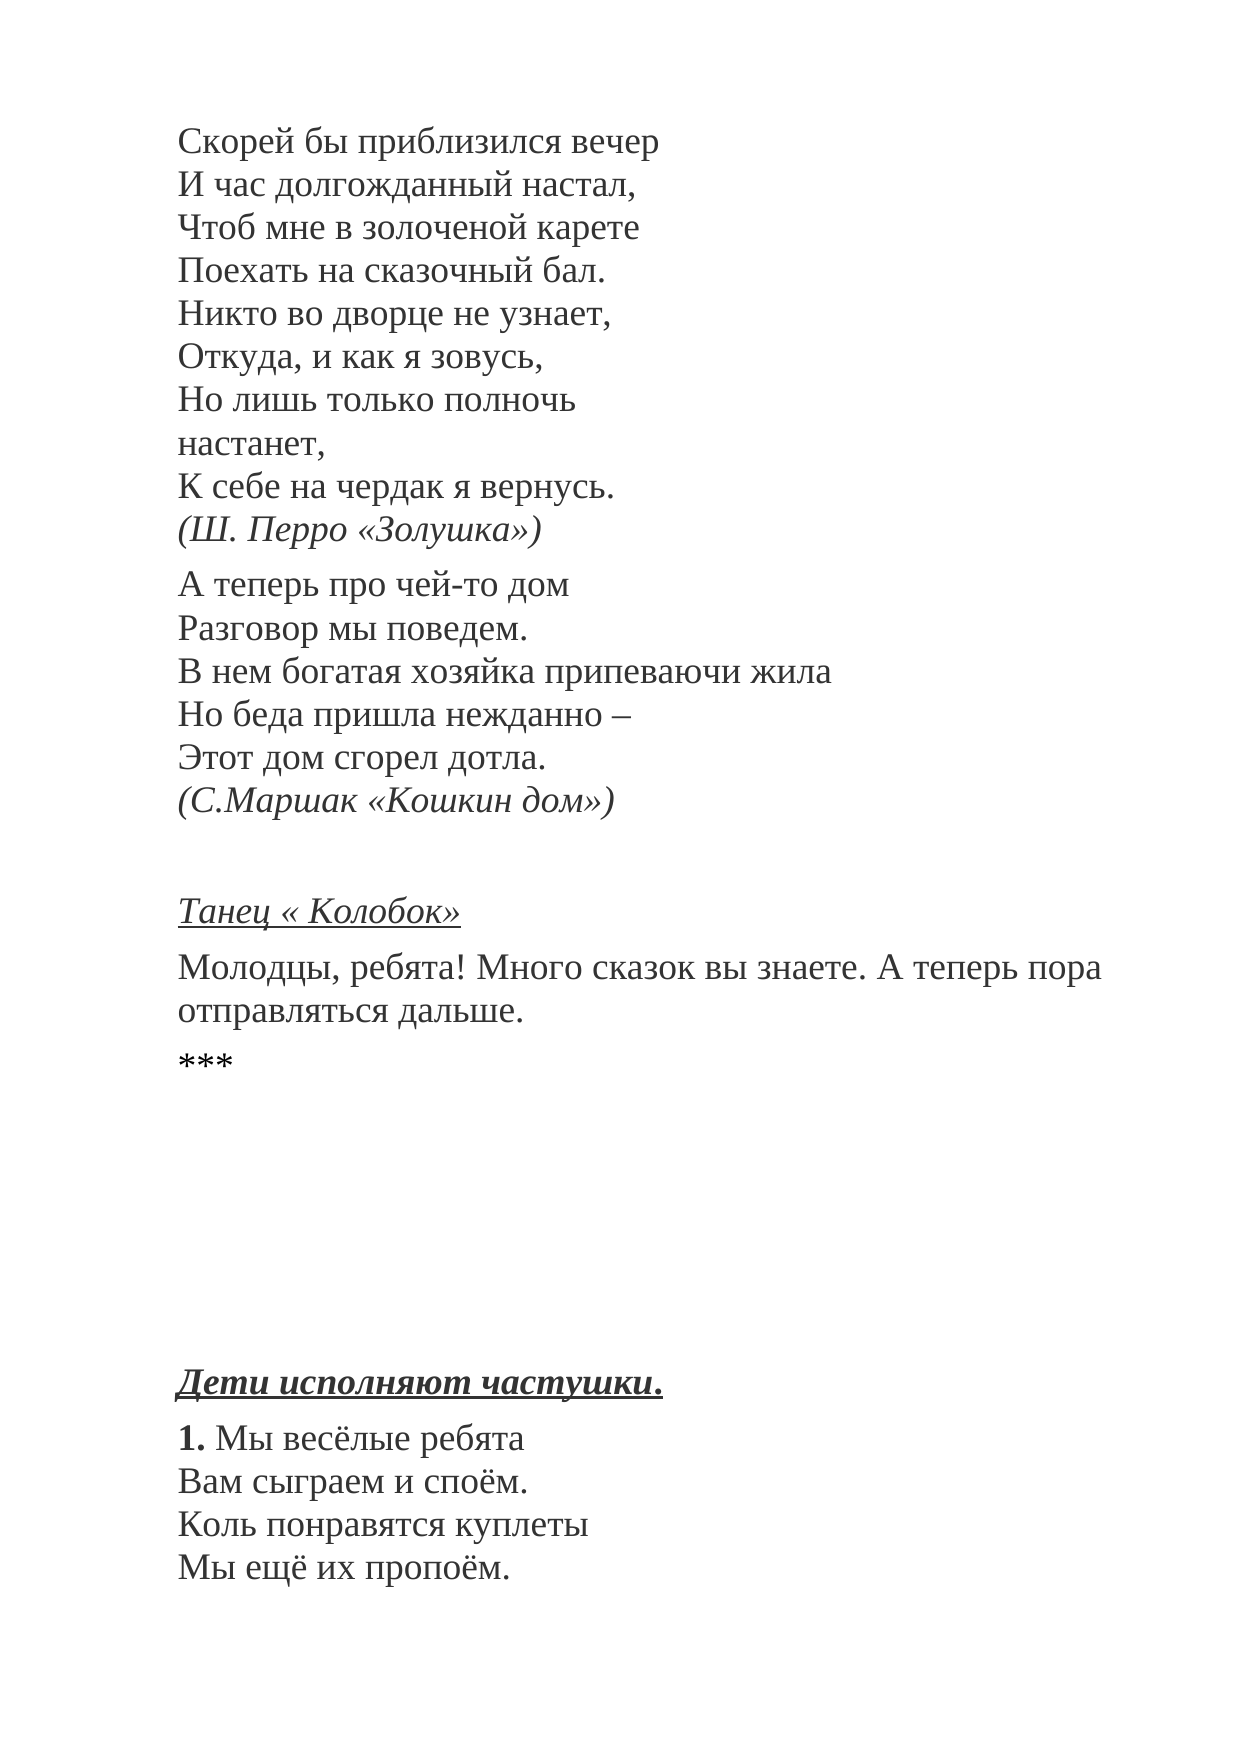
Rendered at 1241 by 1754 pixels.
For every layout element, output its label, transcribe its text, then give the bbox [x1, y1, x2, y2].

text Дети исполняют частушки. [177, 1359, 1152, 1402]
text Танец « Колобок» [177, 889, 1152, 932]
text А теперь про чей-то дом Разговор мы поведем. В нем богатая хозяйка припеваючи жила Но беда пришла нежданно – Этот дом сгорел дотла. (С.Маршак «Кошкин дом») [177, 562, 1152, 821]
text Скорей бы приблизился вечер И час долгожданный настал, Чтоб мне в золоченой карете Поехать на сказочный бал. Никто во дворце не узнает, Откуда, и как я зовусь, Но лишь только полночь настанет, К себе на чердак я вернусь. (Ш. Перро «Золушка») [177, 118, 1152, 549]
text Молодцы, ребята! Много сказок вы знаете. А теперь пора отправляться дальше. [177, 944, 1152, 1031]
text *** [177, 1043, 1152, 1086]
text 1. Мы весёлые ребята Вам сыграем и споём. Коль понравятся куплеты Мы ещё их пропоём. [177, 1415, 1152, 1587]
